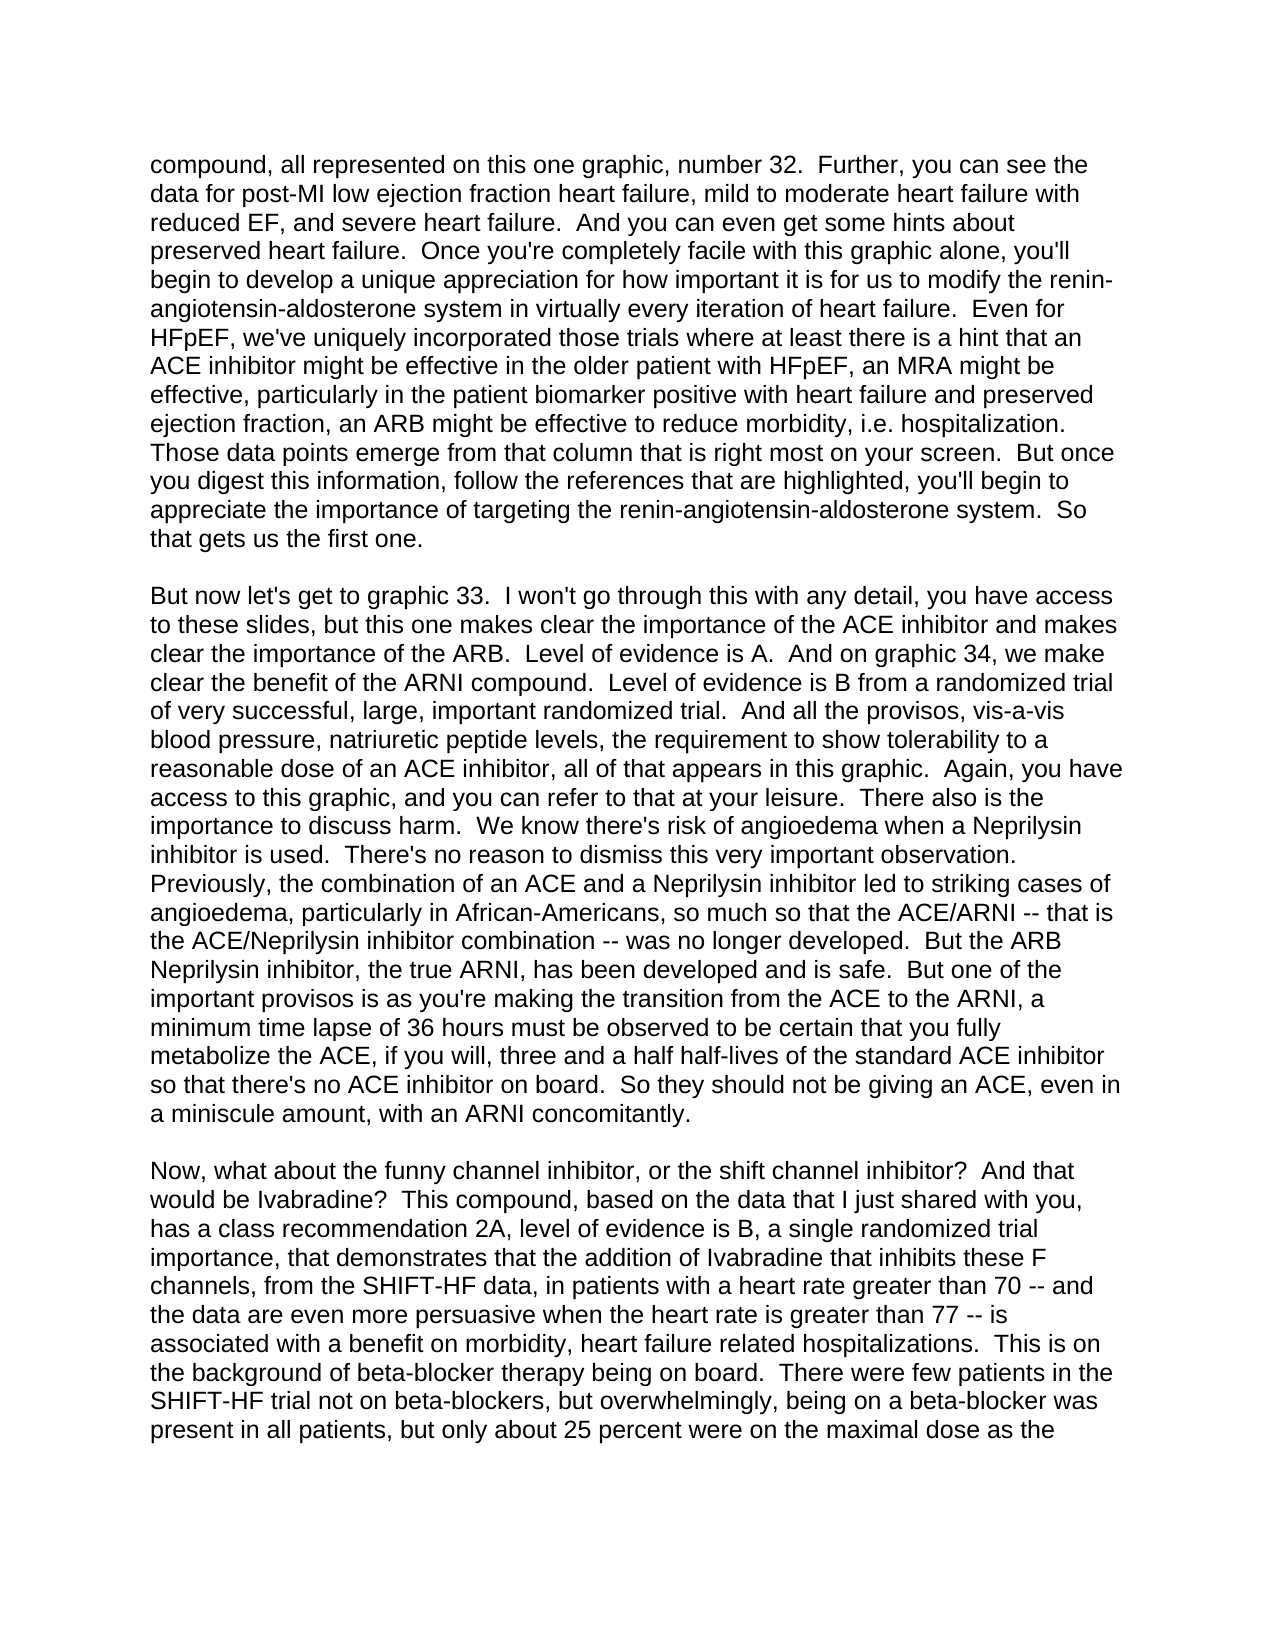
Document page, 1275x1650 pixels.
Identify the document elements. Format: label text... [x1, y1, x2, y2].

text But now let's get to graphic 33. I won't go through this with any detail, you have access to these slides, but this one makes clear the importance of the ACE inhibitor and makes clear the importance of the ARB. Level of evidence is A. And on graphic 34, we make clear the benefit of the ARNI compound. Level of evidence is B from a randomized trial of very successful, large, important randomized trial. And all the provisos, vis-a-vis blood pressure, natriuretic peptide levels, the requirement to show tolerability to a reasonable dose of an ACE inhibitor, all of that appears in this graphic. Again, you have access to this graphic, and you can refer to that at your leisure. There also is the importance to discuss harm. We know there's risk of angioedema when a Neprilysin inhibitor is used. There's no reason to dismiss this very important observation. Previously, the combination of an ACE and a Neprilysin inhibitor led to striking cases of angioedema, particularly in African-Americans, so much so that the ACE/ARNI -- that is the ACE/Neprilysin inhibitor combination -- was no longer developed. But the ARB Neprilysin inhibitor, the true ARNI, has been developed and is safe. But one of the important provisos is as you're making the transition from the ACE to the ARNI, a minimum time lapse of 36 hours must be observed to be certain that you fully metabolize the ACE, if you will, three and a half half-lives of the standard ACE inhibitor so that there's no ACE inhibitor on board. So they should not be giving an ACE, even in a miniscule amount, with an ARNI concomitantly. [150, 581, 1125, 1127]
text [150, 150, 1125, 552]
